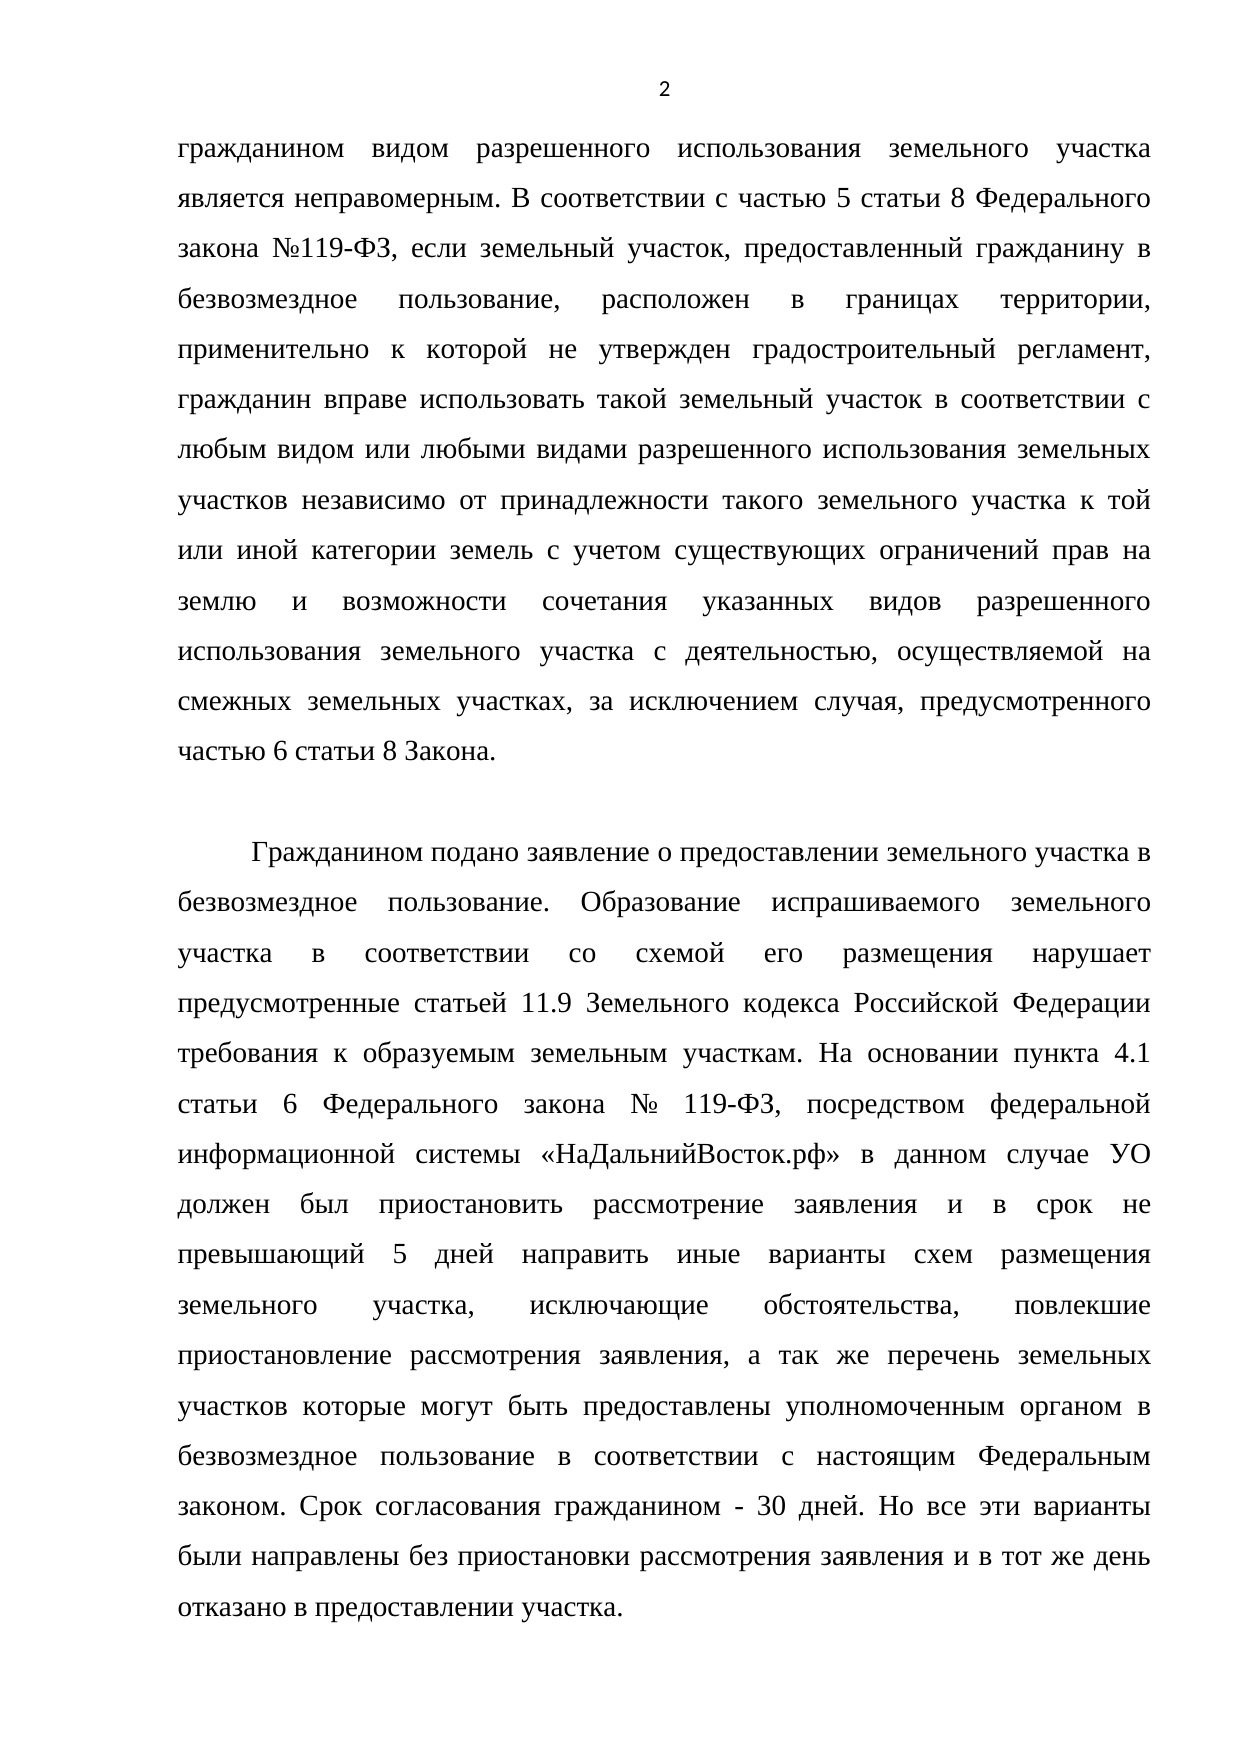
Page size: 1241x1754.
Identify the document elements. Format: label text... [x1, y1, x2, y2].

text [177, 130, 1152, 767]
text Гражданином подано заявление о предоставлении земельного участка в безвозмездное пользование. Образование испрашиваемого земельного участка в соответствии со схемой его размещения нарушает предусмотренные статьей 11.9 Земельного кодекса Российской Федерации требования к образуемым земельным участкам. На основании пункта 4.1 статьи 6 Федерального закона № 119-ФЗ, посредством федеральной информационной системы «НаДальнийВосток.рф» в данном случае УО должен был приостановить рассмотрение заявления и в срок не превышающий 5 дней направить иные варианты схем размещения земельного участка, исключающие обстоятельства, повлекшие приостановление рассмотрения заявления, а так же перечень земельных участков которые могут быть предоставлены уполномоченным органом в безвозмездное пользование в соответствии с настоящим Федеральным законом. Срок согласования гражданином - 30 дней. Но все эти варианты были направлены без приостановки рассмотрения заявления и в тот же день отказано в предоставлении участка. [177, 834, 1152, 1622]
